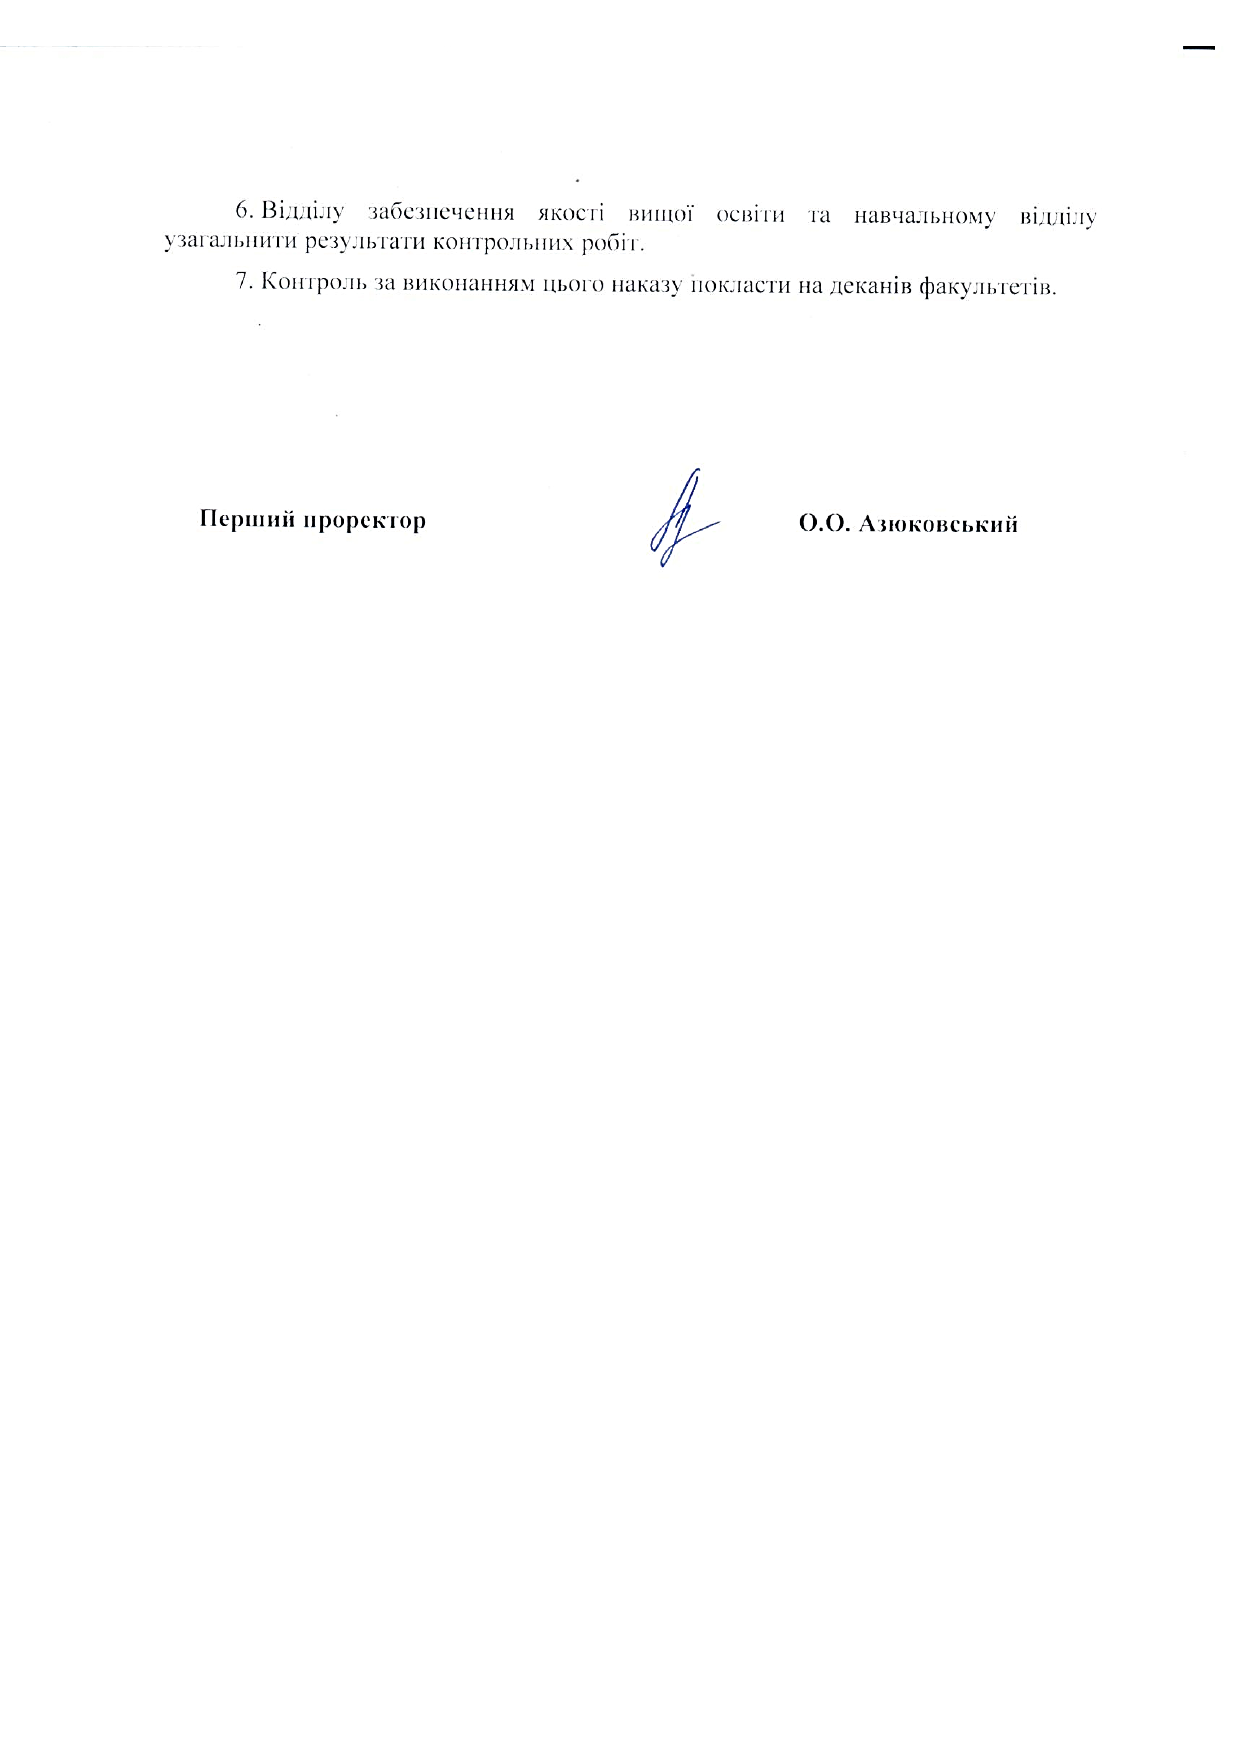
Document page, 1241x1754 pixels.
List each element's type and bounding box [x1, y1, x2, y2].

picture [0, 46, 1226, 612]
